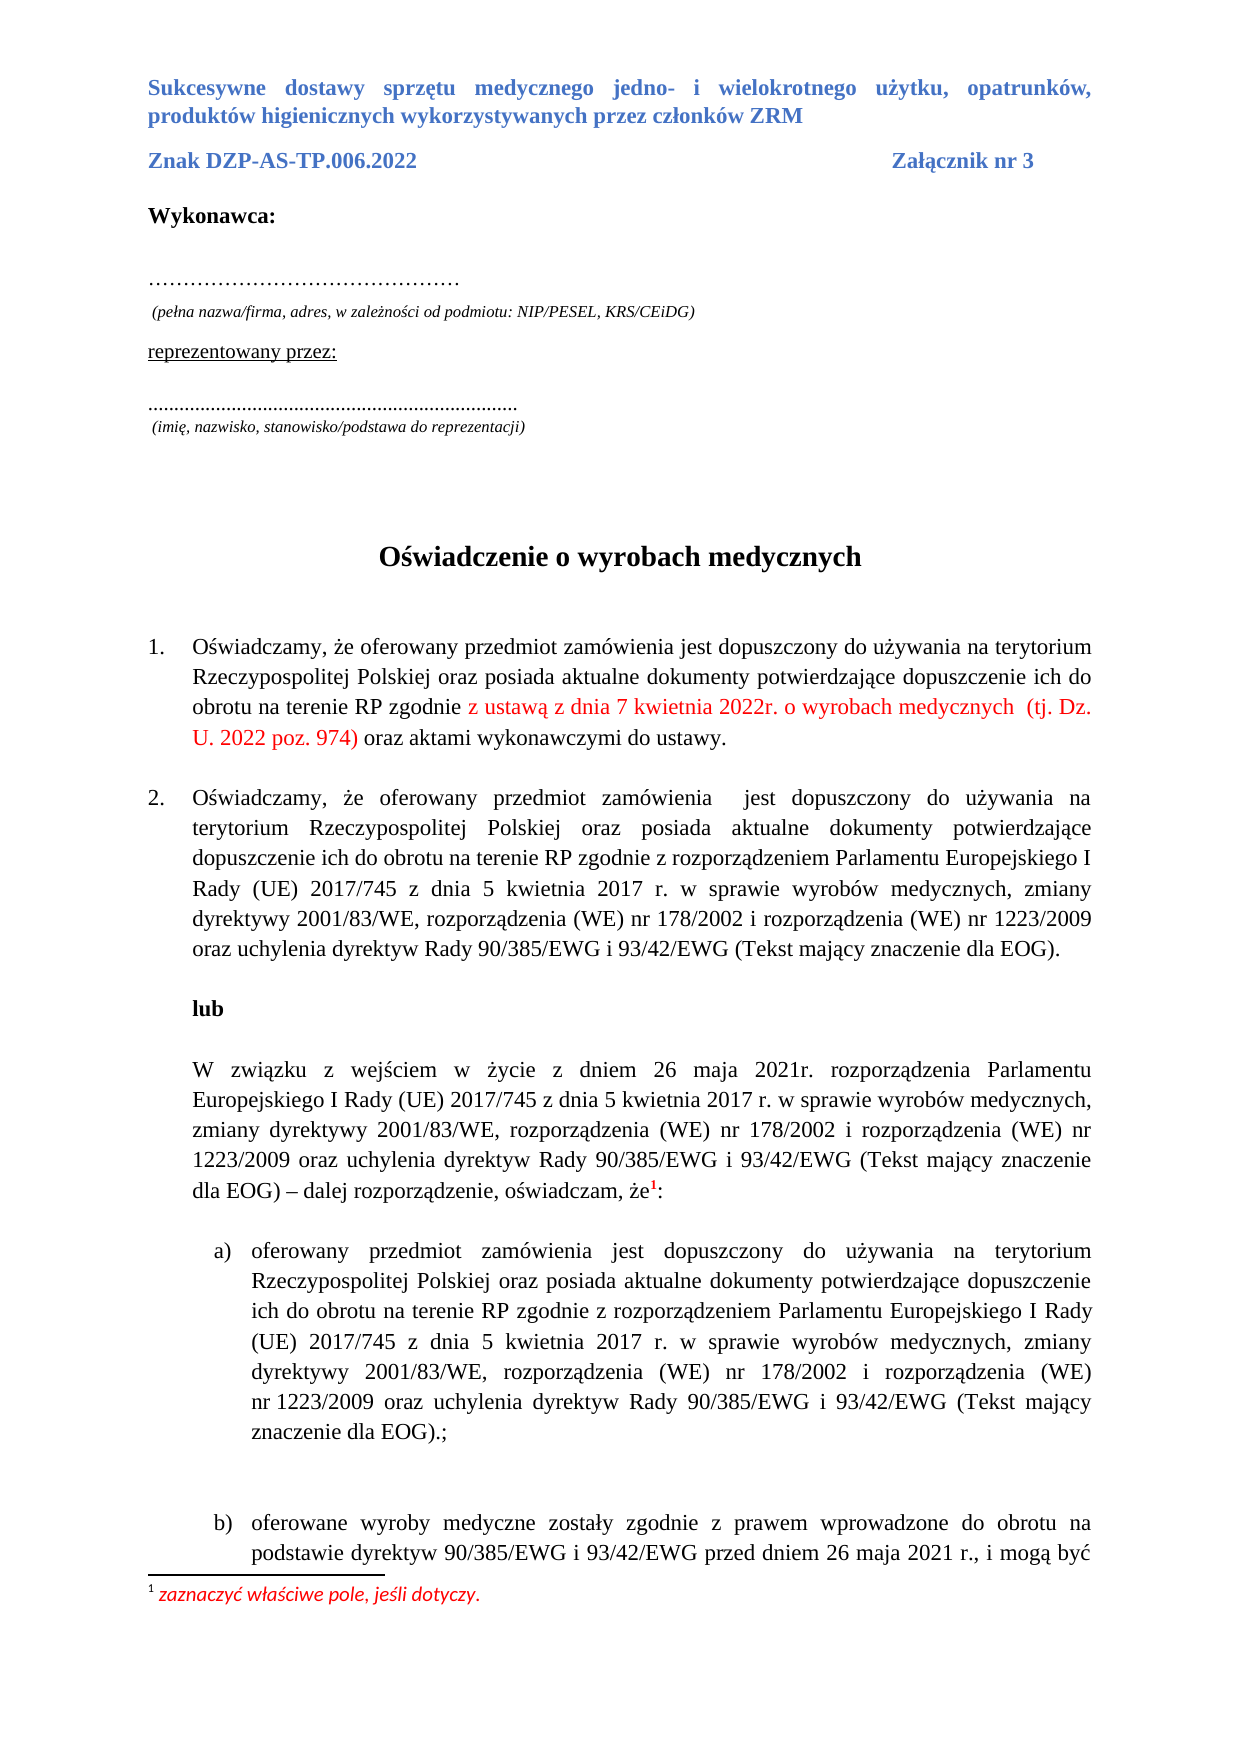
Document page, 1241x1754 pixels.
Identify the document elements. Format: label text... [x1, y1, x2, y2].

text lub [192, 996, 1093, 1022]
list Oświadczamy, że oferowany przedmiot zamówienia jest dopuszczony do używania na terytorium Rzeczypospolitej Polskiej oraz posiada aktualne dokumenty potwierdzające dopuszczenie ich do obrotu na terenie RP zgodnie z rozporządzeniem Parlamentu Europejskiego I Rady (UE) 2017/745 z dnia 5 kwietnia 2017 r. w sprawie wyrobów medycznych, zmiany dyrektywy 2001/83/WE, rozporządzenia (WE) nr 178/2002 i rozporządzenia (WE) nr 1223/2009 oraz uchylenia dyrektyw Rady 90/385/EWG i 93/42/EWG (Tekst mający znaczenie dla EOG). [148, 784, 1093, 961]
text ……………………………………… [148, 266, 472, 290]
text Oświadczenie o wyrobach medycznych [148, 539, 1093, 573]
text Wykonawca: [148, 202, 1093, 228]
text ....................................................................... [148, 391, 1093, 415]
text reprezentowany przez: [148, 339, 1093, 363]
text (pełna nazwa/firma, adres, w zależności od podmiotu: NIP/PESEL, KRS/CEiDG) [148, 302, 1093, 321]
list oferowany przedmiot zamówienia jest dopuszczony do używania na terytorium Rzeczypospolitej Polskiej oraz posiada aktualne dokumenty potwierdzające dopuszczenie ich do obrotu na terenie RP zgodnie z rozporządzeniem Parlamentu Europejskiego I Rady (UE) 2017/745 z dnia 5 kwietnia 2017 r. w sprawie wyrobów medycznych, zmiany dyrektywy 2001/83/WE, rozporządzenia (WE) nr 178/2002 i rozporządzenia (WE) nr 1223/2009 oraz uchylenia dyrektyw Rady 90/385/EWG i 93/42/EWG (Tekst mający znaczenie dla EOG).; [213, 1237, 1093, 1445]
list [213, 1509, 1093, 1566]
list Oświadczamy, że oferowany przedmiot zamówienia jest dopuszczony do używania na terytorium Rzeczypospolitej Polskiej oraz posiada aktualne dokumenty potwierdzające dopuszczenie ich do obrotu na terenie RP zgodnie z ustawą z dnia 7 kwietnia 2022r. o wyrobach medycznych (tj. Dz. U. 2022 poz. 974) oraz aktami wykonawczymi do ustawy. [148, 633, 1093, 750]
text (imię, nazwisko, stanowisko/podstawa do reprezentacji) [148, 417, 1093, 436]
text W związku z wejściem w życie z dniem 26 maja 2021r. rozporządzenia Parlamentu Europejskiego I Rady (UE) 2017/745 z dnia 5 kwietnia 2017 r. w sprawie wyrobów medycznych, zmiany dyrektywy 2001/83/WE, rozporządzenia (WE) nr 178/2002 i rozporządzenia (WE) nr 1223/2009 oraz uchylenia dyrektyw Rady 90/385/EWG i 93/42/EWG (Tekst mający znaczenie dla EOG) – dalej rozporządzenie, oświadczam, że: [192, 1056, 1093, 1203]
